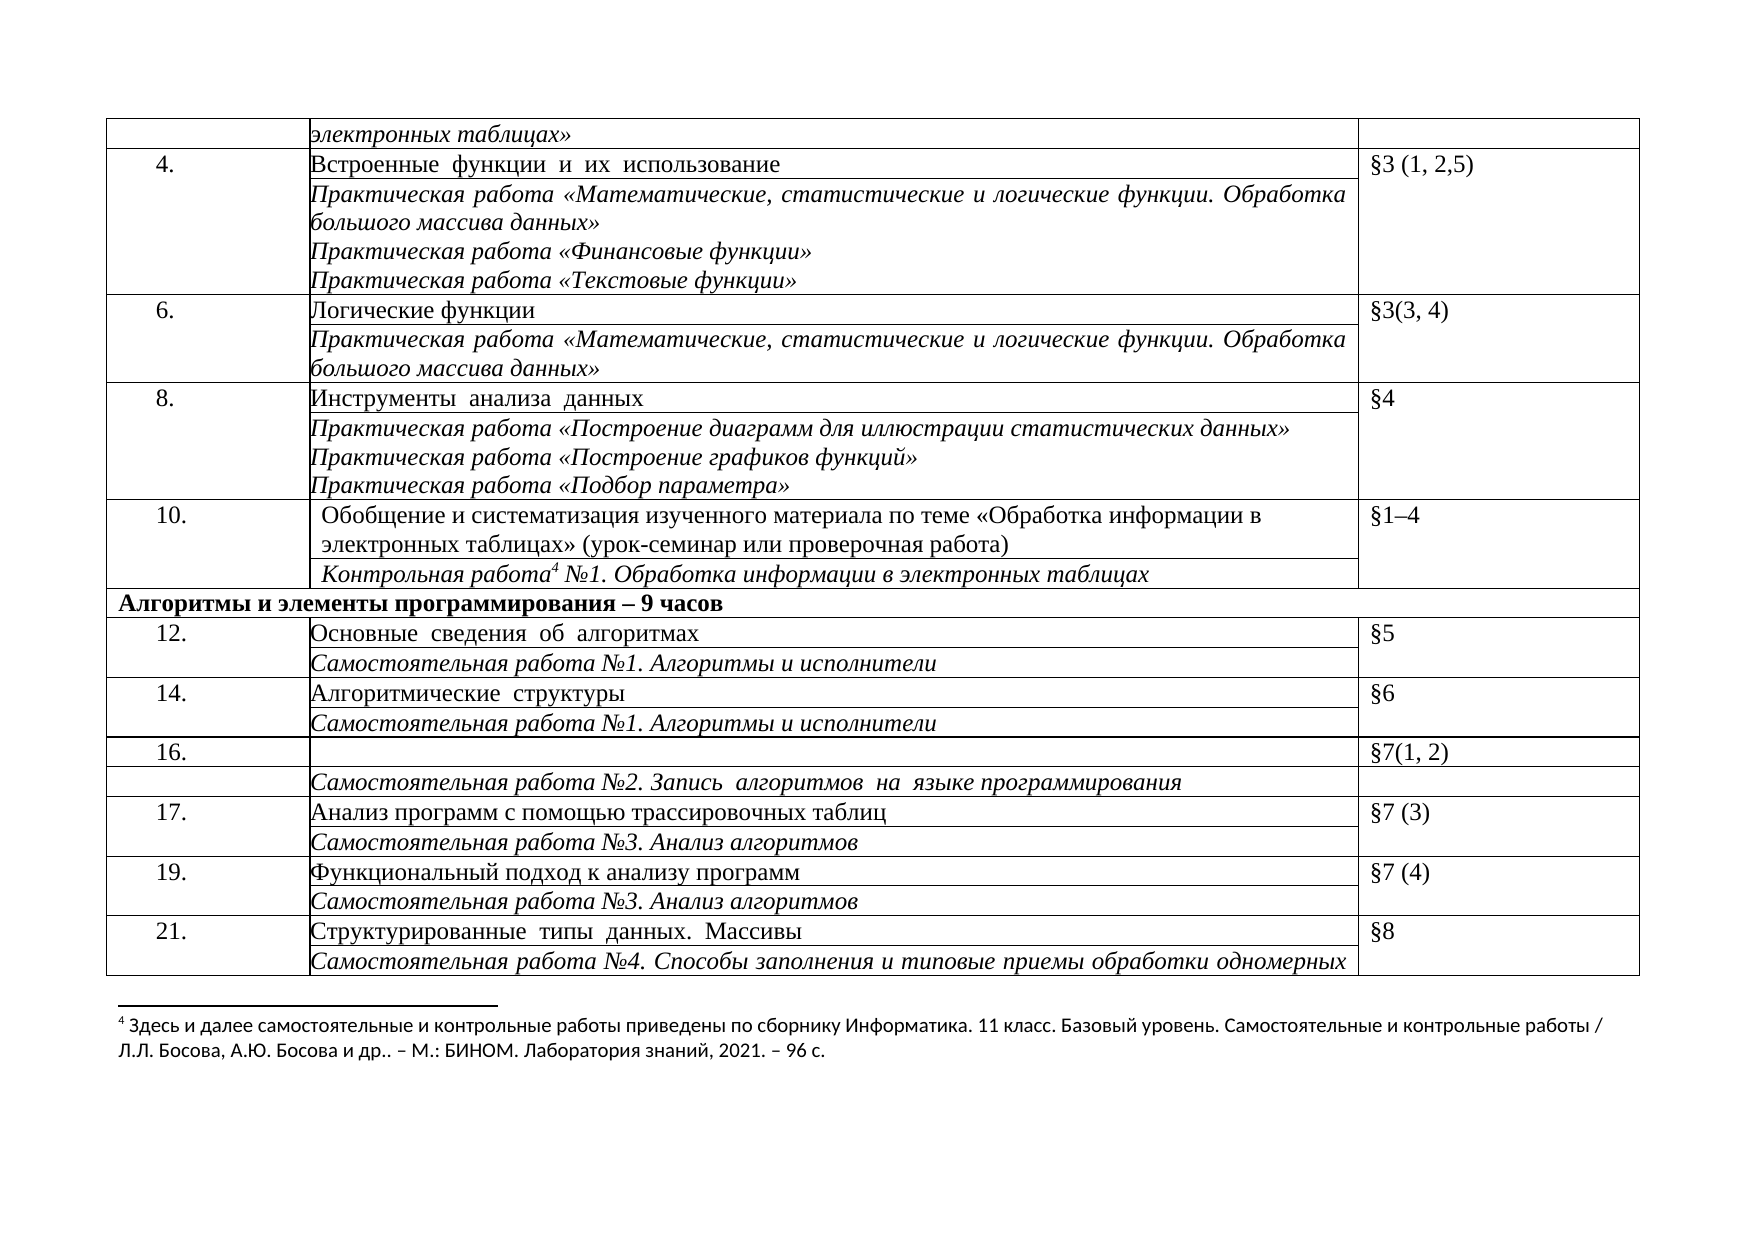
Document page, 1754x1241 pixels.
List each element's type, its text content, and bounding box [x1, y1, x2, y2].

table_cell Практическая работа «Построение диаграмм для иллюстрации статистических данных» Практическая работа «Построение графиков функций» Практическая работа «Подбор параметра» [311, 413, 1358, 499]
table_cell [107, 916, 309, 975]
table_cell [107, 738, 309, 766]
table_cell §7 (3) [1359, 797, 1639, 856]
table_cell [107, 678, 309, 736]
table_cell [107, 797, 309, 856]
table_cell [107, 383, 309, 499]
table_cell [311, 738, 1358, 766]
table_cell Практическая работа «Математические, статистические и логические функции. Обработка большого массива данных» Практическая работа «Финансовые функции» Практическая работа «Текстовые функции» [311, 179, 1358, 294]
table_cell Контрольная работа №1. Обработка информации в электронных таблицах [311, 559, 1358, 587]
table_cell Практическая работа «Математические, статистические и логические функции. Обработка большого массива данных» [311, 325, 1358, 382]
table_cell Самостоятельная работа №3. Анализ алгоритмов [311, 886, 1358, 915]
table_cell Основные сведения об алгоритмах [311, 618, 1358, 647]
table_cell [107, 295, 309, 382]
table_cell [107, 618, 309, 677]
table_cell §3(3, 4) [1359, 295, 1639, 382]
table_cell [1359, 767, 1639, 796]
table_cell [107, 149, 309, 294]
table_cell Логические функции [311, 295, 1358, 323]
table_cell Встроенные функции и их использование [311, 149, 1358, 178]
table_cell Алгоритмы и элементы программирования – 9 часов [107, 589, 1639, 617]
table_cell §3 (1, 2,5) [1359, 149, 1639, 294]
table_cell Самостоятельная работа №3. Анализ алгоритмов [311, 827, 1358, 856]
table_cell Инструменты анализа данных [311, 383, 1358, 412]
table_cell [107, 857, 309, 915]
table_cell §7(1, 2) [1359, 738, 1639, 766]
table_cell Структурированные типы данных. Массивы [311, 916, 1358, 945]
table_cell §1–4 [1359, 500, 1639, 587]
table_cell §7 (4) [1359, 857, 1639, 915]
table_cell §4 [1359, 383, 1639, 499]
table_cell §6 [1359, 678, 1639, 736]
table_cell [311, 946, 1358, 975]
table_cell §5 [1359, 618, 1639, 677]
table_cell Функциональный подход к анализу программ [311, 857, 1358, 885]
table_cell [107, 500, 309, 587]
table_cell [311, 119, 1358, 148]
table_cell Самостоятельная работа №1. Алгоритмы и исполнители [311, 708, 1358, 736]
table_cell Алгоритмические структуры [311, 678, 1358, 707]
table_cell [107, 767, 309, 796]
table_cell Самостоятельная работа №1. Алгоритмы и исполнители [311, 648, 1358, 677]
table_cell §8 [1359, 916, 1639, 975]
table_cell Обобщение и систематизация изученного материала по теме «Обработка информации в электронных таблицах» (урок-семинар или проверочная работа) [311, 500, 1358, 558]
table_cell Самостоятельная работа №2. Запись алгоритмов на языке программирования [311, 767, 1358, 796]
table_cell Анализ программ с помощью трассировочных таблиц [311, 797, 1358, 826]
